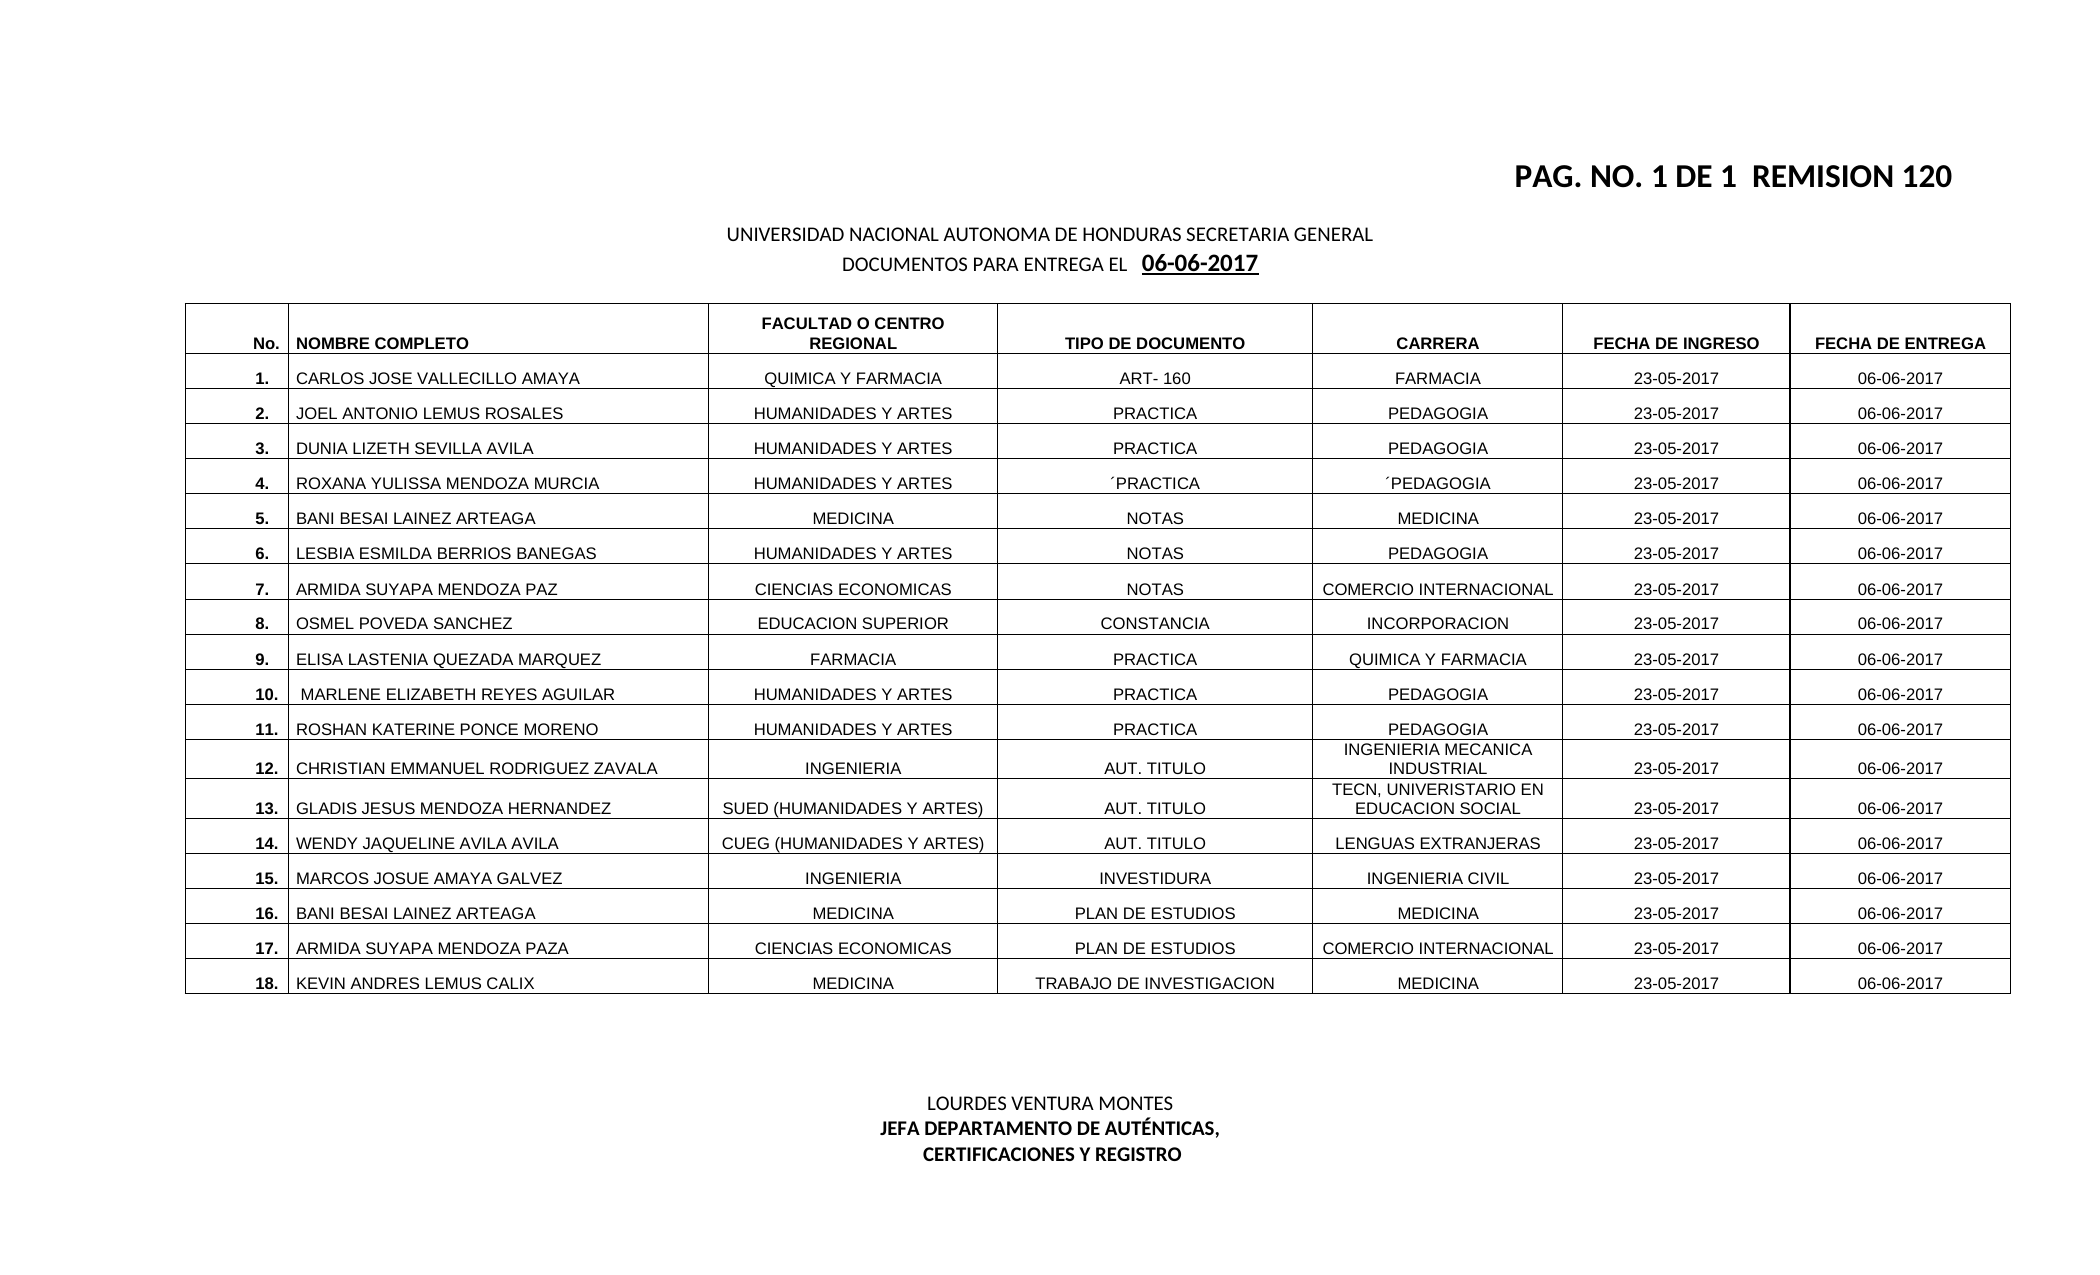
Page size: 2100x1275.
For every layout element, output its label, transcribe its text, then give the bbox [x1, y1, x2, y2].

text UNIVERSIDAD NACIONAL AUTONOMA DE HONDURAS SECRETARIA GENERAL [148, 221, 1952, 247]
table_cell CARLOS JOSE VALLECILLO AMAYA [289, 354, 708, 388]
table_cell 06-06-2017 [1791, 854, 2010, 888]
table_cell WENDY JAQUELINE AVILA AVILA [289, 819, 708, 853]
table_header FECHA DE INGRESO [1563, 304, 1789, 353]
table_cell MARLENE ELIZABETH REYES AGUILAR [289, 670, 708, 704]
table_cell [186, 459, 288, 493]
table_cell INGENIERIA [709, 740, 997, 778]
table_cell EDUCACION SUPERIOR [709, 600, 997, 633]
table_cell PLAN DE ESTUDIOS [998, 889, 1312, 923]
table_cell JOEL ANTONIO LEMUS ROSALES [289, 389, 708, 423]
table_cell INGENIERIA CIVIL [1313, 854, 1562, 888]
table_cell OSMEL POVEDA SANCHEZ [289, 600, 708, 633]
table_cell 06-06-2017 [1791, 670, 2010, 704]
table_cell [186, 889, 288, 923]
table_cell 23-05-2017 [1563, 819, 1789, 853]
text LOURDES VENTURA MONTES [148, 1090, 1952, 1115]
table_cell LENGUAS EXTRANJERAS [1313, 819, 1562, 853]
table_cell 23-05-2017 [1563, 959, 1789, 993]
table_header TIPO DE DOCUMENTO [998, 304, 1312, 353]
table_cell [186, 854, 288, 888]
table_cell FARMACIA [709, 635, 997, 669]
table_cell 06-06-2017 [1791, 779, 2010, 818]
table_cell PRACTICA [998, 705, 1312, 739]
table_cell ´PRACTICA [998, 459, 1312, 493]
table_cell 23-05-2017 [1563, 779, 1789, 818]
table_cell 06-06-2017 [1791, 705, 2010, 739]
table_cell 23-05-2017 [1563, 854, 1789, 888]
table_cell 06-06-2017 [1791, 819, 2010, 853]
table_cell BANI BESAI LAINEZ ARTEAGA [289, 889, 708, 923]
table_cell 23-05-2017 [1563, 740, 1789, 778]
table_cell 23-05-2017 [1563, 354, 1789, 388]
table_cell [186, 389, 288, 423]
table_cell INCORPORACION [1313, 600, 1562, 633]
table_cell 23-05-2017 [1563, 564, 1789, 598]
table_cell MEDICINA [1313, 494, 1562, 528]
table_cell PEDAGOGIA [1313, 424, 1562, 458]
text CERTIFICACIONES Y REGISTRO [148, 1141, 1952, 1166]
table_header CARRERA [1313, 304, 1562, 353]
table_cell NOTAS [998, 564, 1312, 598]
table_cell PEDAGOGIA [1313, 389, 1562, 423]
table_cell ELISA LASTENIA QUEZADA MARQUEZ [289, 635, 708, 669]
table_cell INGENIERIA [709, 854, 997, 888]
text DOCUMENTOS PARA ENTREGA EL 06-06-2017 [148, 247, 1952, 277]
table_header NOMBRE COMPLETO [289, 304, 708, 353]
table_cell 23-05-2017 [1563, 424, 1789, 458]
table_cell 06-06-2017 [1791, 600, 2010, 633]
table_cell 06-06-2017 [1791, 494, 2010, 528]
table_cell 23-05-2017 [1563, 635, 1789, 669]
table_cell 23-05-2017 [1563, 670, 1789, 704]
table_cell QUIMICA Y FARMACIA [709, 354, 997, 388]
table_cell [186, 529, 288, 563]
table_cell CONSTANCIA [998, 600, 1312, 633]
table_cell HUMANIDADES Y ARTES [709, 424, 997, 458]
table_cell CHRISTIAN EMMANUEL RODRIGUEZ ZAVALA [289, 740, 708, 778]
table_cell BANI BESAI LAINEZ ARTEAGA [289, 494, 708, 528]
table_cell [186, 819, 288, 853]
table_cell DUNIA LIZETH SEVILLA AVILA [289, 424, 708, 458]
table_cell MEDICINA [709, 959, 997, 993]
table_cell HUMANIDADES Y ARTES [709, 389, 997, 423]
table_cell [186, 600, 288, 633]
table_cell MEDICINA [709, 889, 997, 923]
table_cell HUMANIDADES Y ARTES [709, 459, 997, 493]
table_cell 06-06-2017 [1791, 740, 2010, 778]
table_cell SUED (HUMANIDADES Y ARTES) [709, 779, 997, 818]
table_cell ´PEDAGOGIA [1313, 459, 1562, 493]
table_cell ARMIDA SUYAPA MENDOZA PAZA [289, 924, 708, 958]
table_cell AUT. TITULO [998, 819, 1312, 853]
table_cell 06-06-2017 [1791, 529, 2010, 563]
table_cell MEDICINA [1313, 959, 1562, 993]
table_header FACULTAD O CENTRO REGIONAL [709, 304, 997, 353]
table_cell 06-06-2017 [1791, 459, 2010, 493]
table_cell TECN, UNIVERISTARIO EN EDUCACION SOCIAL [1313, 779, 1562, 818]
table_cell MEDICINA [709, 494, 997, 528]
table_cell 06-06-2017 [1791, 354, 2010, 388]
table_cell PLAN DE ESTUDIOS [998, 924, 1312, 958]
table_cell 23-05-2017 [1563, 600, 1789, 633]
table_header No. [186, 304, 288, 353]
table_cell COMERCIO INTERNACIONAL [1313, 564, 1562, 598]
table_cell 06-06-2017 [1791, 959, 2010, 993]
table_cell MEDICINA [1313, 889, 1562, 923]
table_cell 23-05-2017 [1563, 924, 1789, 958]
table_cell PRACTICA [998, 635, 1312, 669]
table_cell TRABAJO DE INVESTIGACION [998, 959, 1312, 993]
table_cell PRACTICA [998, 670, 1312, 704]
table_cell GLADIS JESUS MENDOZA HERNANDEZ [289, 779, 708, 818]
text JEFA DEPARTAMENTO DE AUTÉNTICAS, [148, 1115, 1952, 1141]
table_cell LESBIA ESMILDA BERRIOS BANEGAS [289, 529, 708, 563]
table_cell ROSHAN KATERINE PONCE MORENO [289, 705, 708, 739]
table_cell ART- 160 [998, 354, 1312, 388]
table_cell CUEG (HUMANIDADES Y ARTES) [709, 819, 997, 853]
table_cell AUT. TITULO [998, 740, 1312, 778]
table_cell HUMANIDADES Y ARTES [709, 670, 997, 704]
table_header FECHA DE ENTREGA [1791, 304, 2010, 353]
table_cell ARMIDA SUYAPA MENDOZA PAZ [289, 564, 708, 598]
table_cell ROXANA YULISSA MENDOZA MURCIA [289, 459, 708, 493]
table_cell CIENCIAS ECONOMICAS [709, 564, 997, 598]
table_cell QUIMICA Y FARMACIA [1313, 635, 1562, 669]
table_cell MARCOS JOSUE AMAYA GALVEZ [289, 854, 708, 888]
table_cell 23-05-2017 [1563, 705, 1789, 739]
table_cell PEDAGOGIA [1313, 705, 1562, 739]
table_cell [186, 424, 288, 458]
table_cell FARMACIA [1313, 354, 1562, 388]
table_cell [186, 635, 288, 669]
table_cell [186, 354, 288, 388]
table_cell [186, 705, 288, 739]
table_cell COMERCIO INTERNACIONAL [1313, 924, 1562, 958]
table_cell 23-05-2017 [1563, 459, 1789, 493]
table_cell [186, 740, 288, 778]
table_cell [186, 564, 288, 598]
table_cell [186, 494, 288, 528]
table_cell [186, 924, 288, 958]
table_cell 06-06-2017 [1791, 424, 2010, 458]
table_cell 23-05-2017 [1563, 529, 1789, 563]
table_cell AUT. TITULO [998, 779, 1312, 818]
table_cell PEDAGOGIA [1313, 529, 1562, 563]
table_cell 06-06-2017 [1791, 635, 2010, 669]
table_cell 06-06-2017 [1791, 564, 2010, 598]
table_cell PRACTICA [998, 389, 1312, 423]
table_cell KEVIN ANDRES LEMUS CALIX [289, 959, 708, 993]
table_cell NOTAS [998, 494, 1312, 528]
table_cell [186, 670, 288, 704]
table_cell [186, 959, 288, 993]
table_cell HUMANIDADES Y ARTES [709, 529, 997, 563]
table_cell PRACTICA [998, 424, 1312, 458]
table_cell 23-05-2017 [1563, 389, 1789, 423]
table_cell HUMANIDADES Y ARTES [709, 705, 997, 739]
table_cell INGENIERIA MECANICA INDUSTRIAL [1313, 740, 1562, 778]
table_cell 06-06-2017 [1791, 389, 2010, 423]
table_cell [186, 779, 288, 818]
table_cell 06-06-2017 [1791, 924, 2010, 958]
table_cell INVESTIDURA [998, 854, 1312, 888]
table_cell CIENCIAS ECONOMICAS [709, 924, 997, 958]
table_cell PEDAGOGIA [1313, 670, 1562, 704]
table_cell 06-06-2017 [1791, 889, 2010, 923]
table_cell NOTAS [998, 529, 1312, 563]
table_cell 23-05-2017 [1563, 494, 1789, 528]
table_cell 23-05-2017 [1563, 889, 1789, 923]
